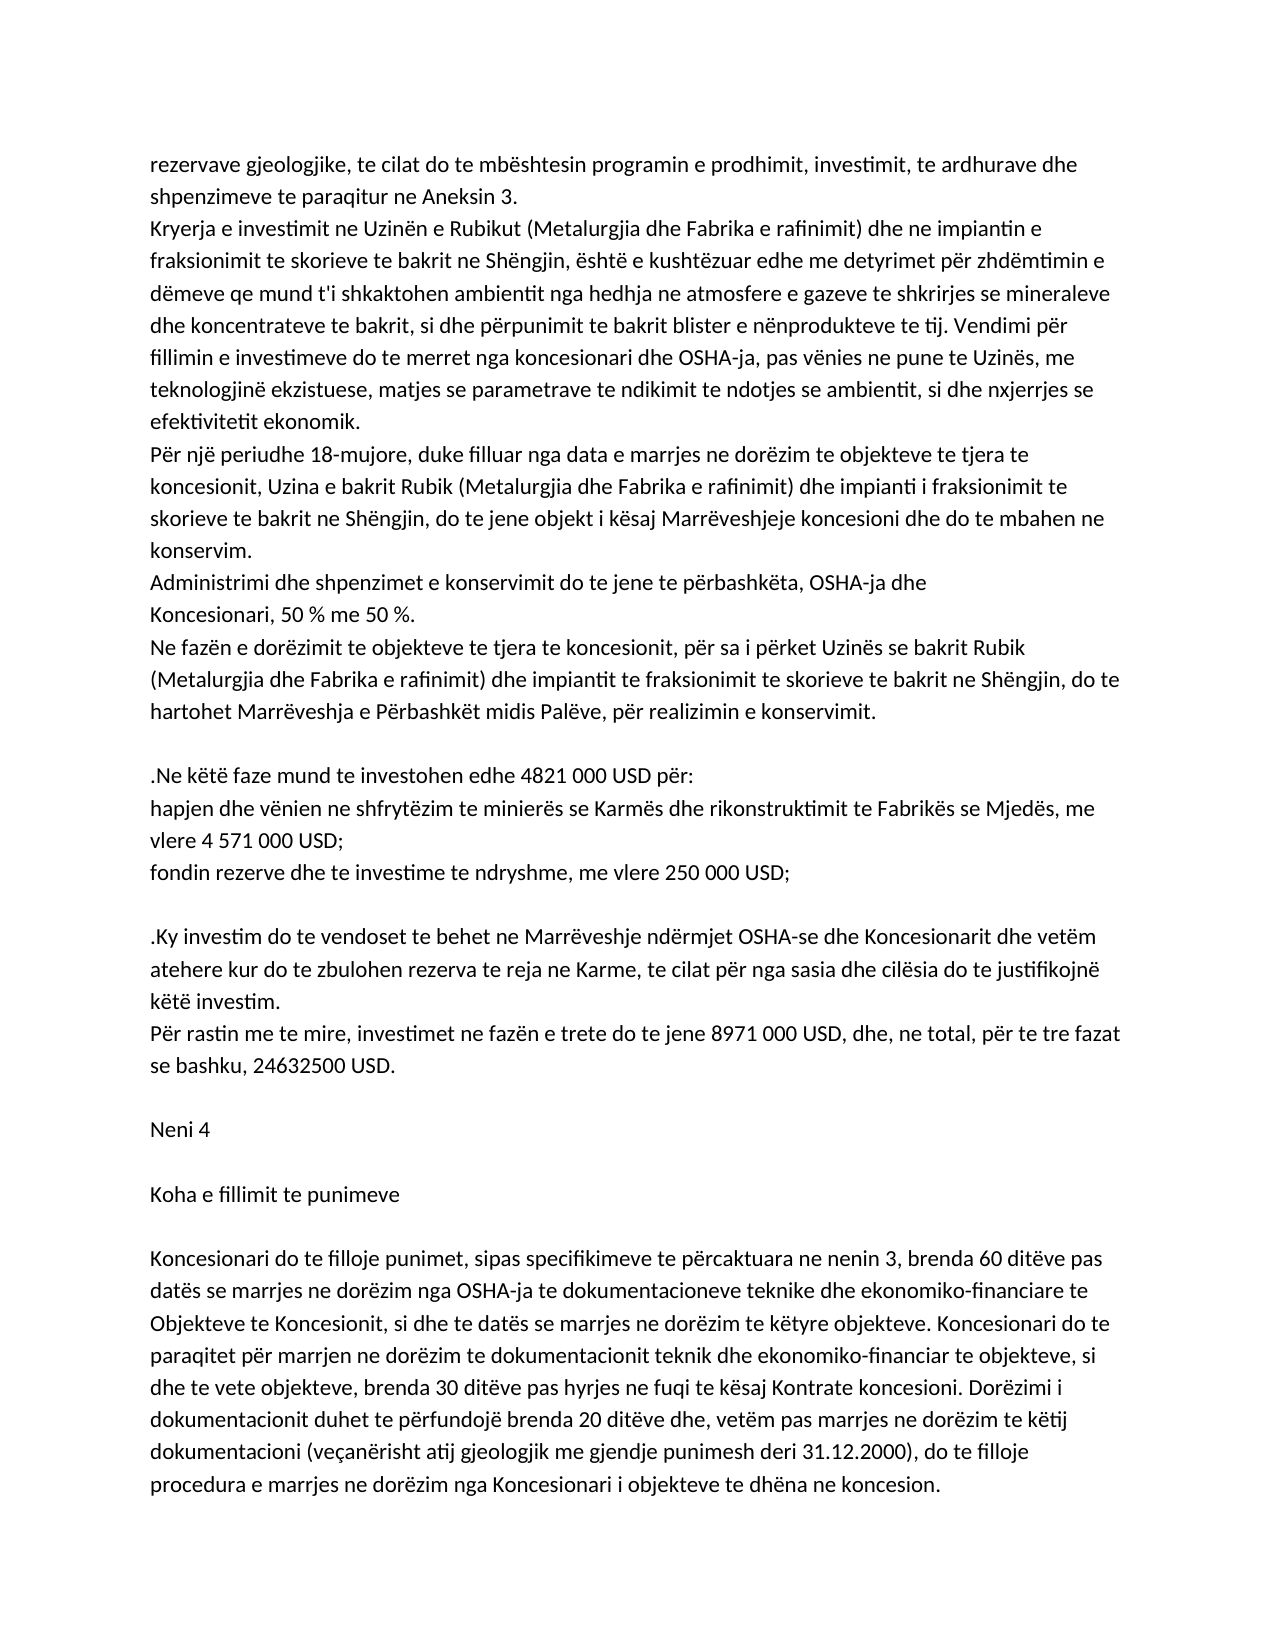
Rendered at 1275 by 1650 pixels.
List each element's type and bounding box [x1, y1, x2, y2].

text [150, 150, 1125, 1498]
